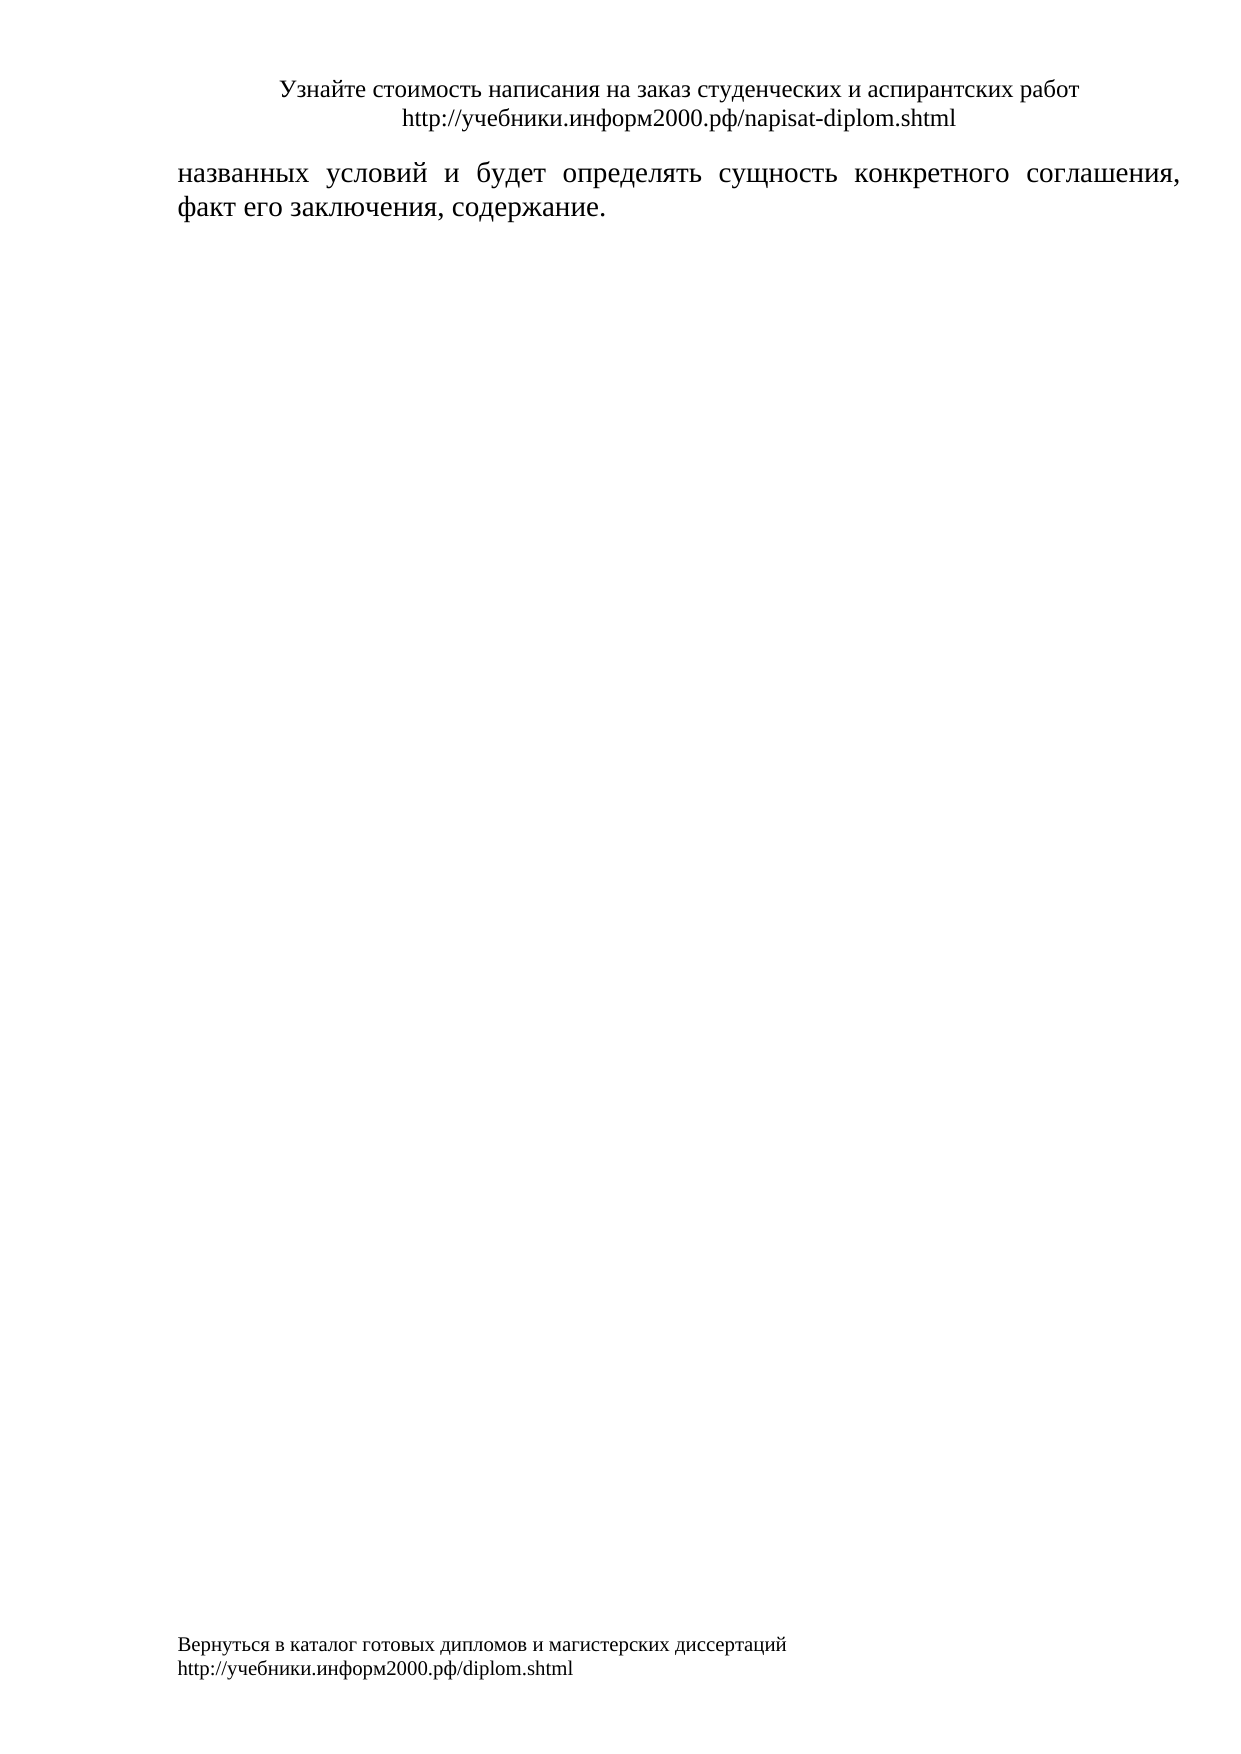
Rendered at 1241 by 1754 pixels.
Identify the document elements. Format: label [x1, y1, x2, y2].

text [177, 155, 1181, 222]
